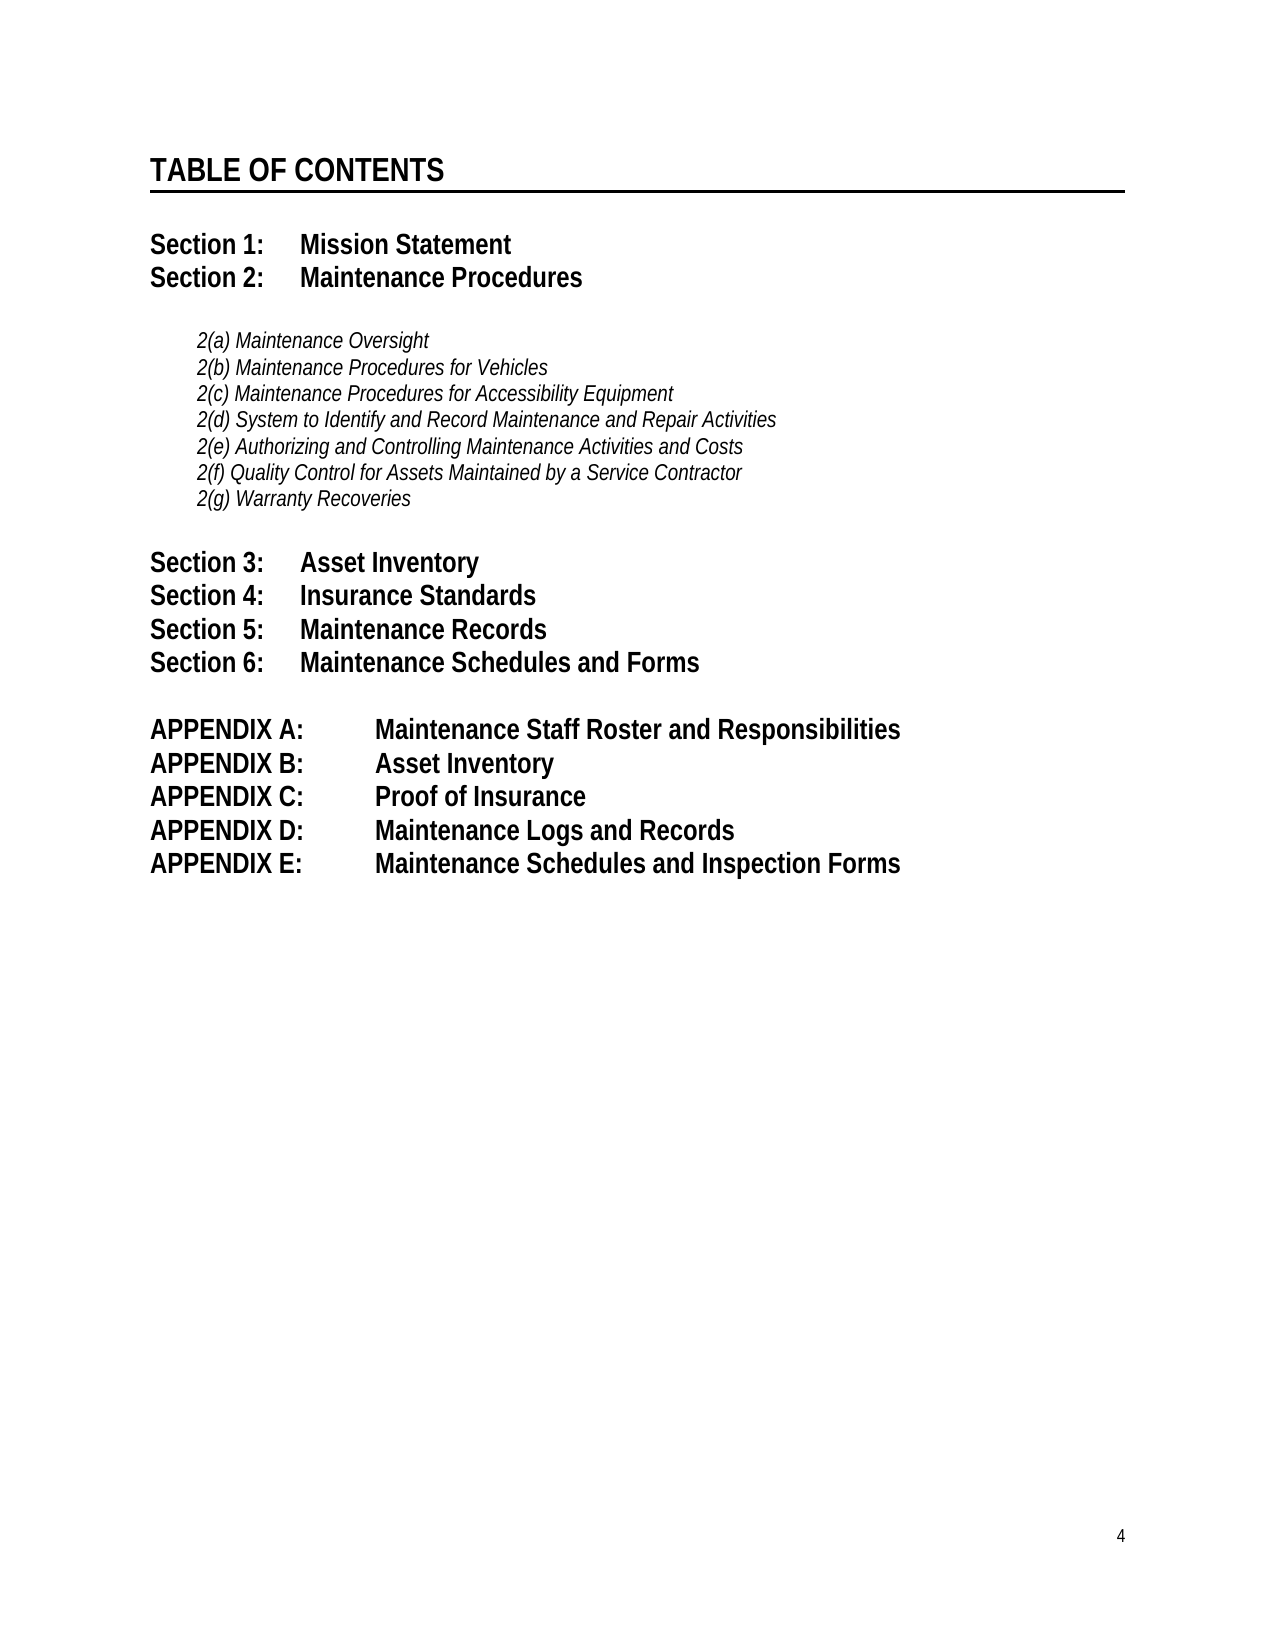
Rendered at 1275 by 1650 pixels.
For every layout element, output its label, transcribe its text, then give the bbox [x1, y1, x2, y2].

text Section 1: Mission Statement [150, 227, 1125, 260]
text Section 3: Asset Inventory [150, 545, 1125, 578]
text 2(c) Maintenance Procedures for Accessibility Equipment [197, 380, 1125, 406]
text APPENDIX A: Maintenance Staff Roster and Responsibilities [150, 712, 1125, 746]
text 2(g) Warranty Recoveries [197, 485, 1125, 512]
text Section 5: Maintenance Records [150, 612, 1125, 645]
text APPENDIX E: Maintenance Schedules and Inspection Forms [150, 846, 1125, 879]
text 2(d) System to Identify and Record Maintenance and Repair Activities [197, 406, 1125, 433]
text 2(f) Quality Control for Assets Maintained by a Service Contractor [197, 459, 1125, 485]
text TABLE OF CONTENTS [150, 150, 1125, 190]
text Section 6: Maintenance Schedules and Forms [150, 645, 1125, 679]
text APPENDIX C: Proof of Insurance [150, 779, 1125, 813]
text Section 2: Maintenance Procedures [150, 260, 1125, 294]
text APPENDIX D: Maintenance Logs and Records [150, 813, 1125, 846]
text APPENDIX B: Asset Inventory [150, 746, 1125, 779]
text 2(a) Maintenance Oversight [197, 327, 1125, 353]
text Section 4: Insurance Standards [150, 578, 1125, 612]
text 2(b) Maintenance Procedures for Vehicles [197, 353, 1125, 380]
text 2(e) Authorizing and Controlling Maintenance Activities and Costs [197, 433, 1125, 459]
